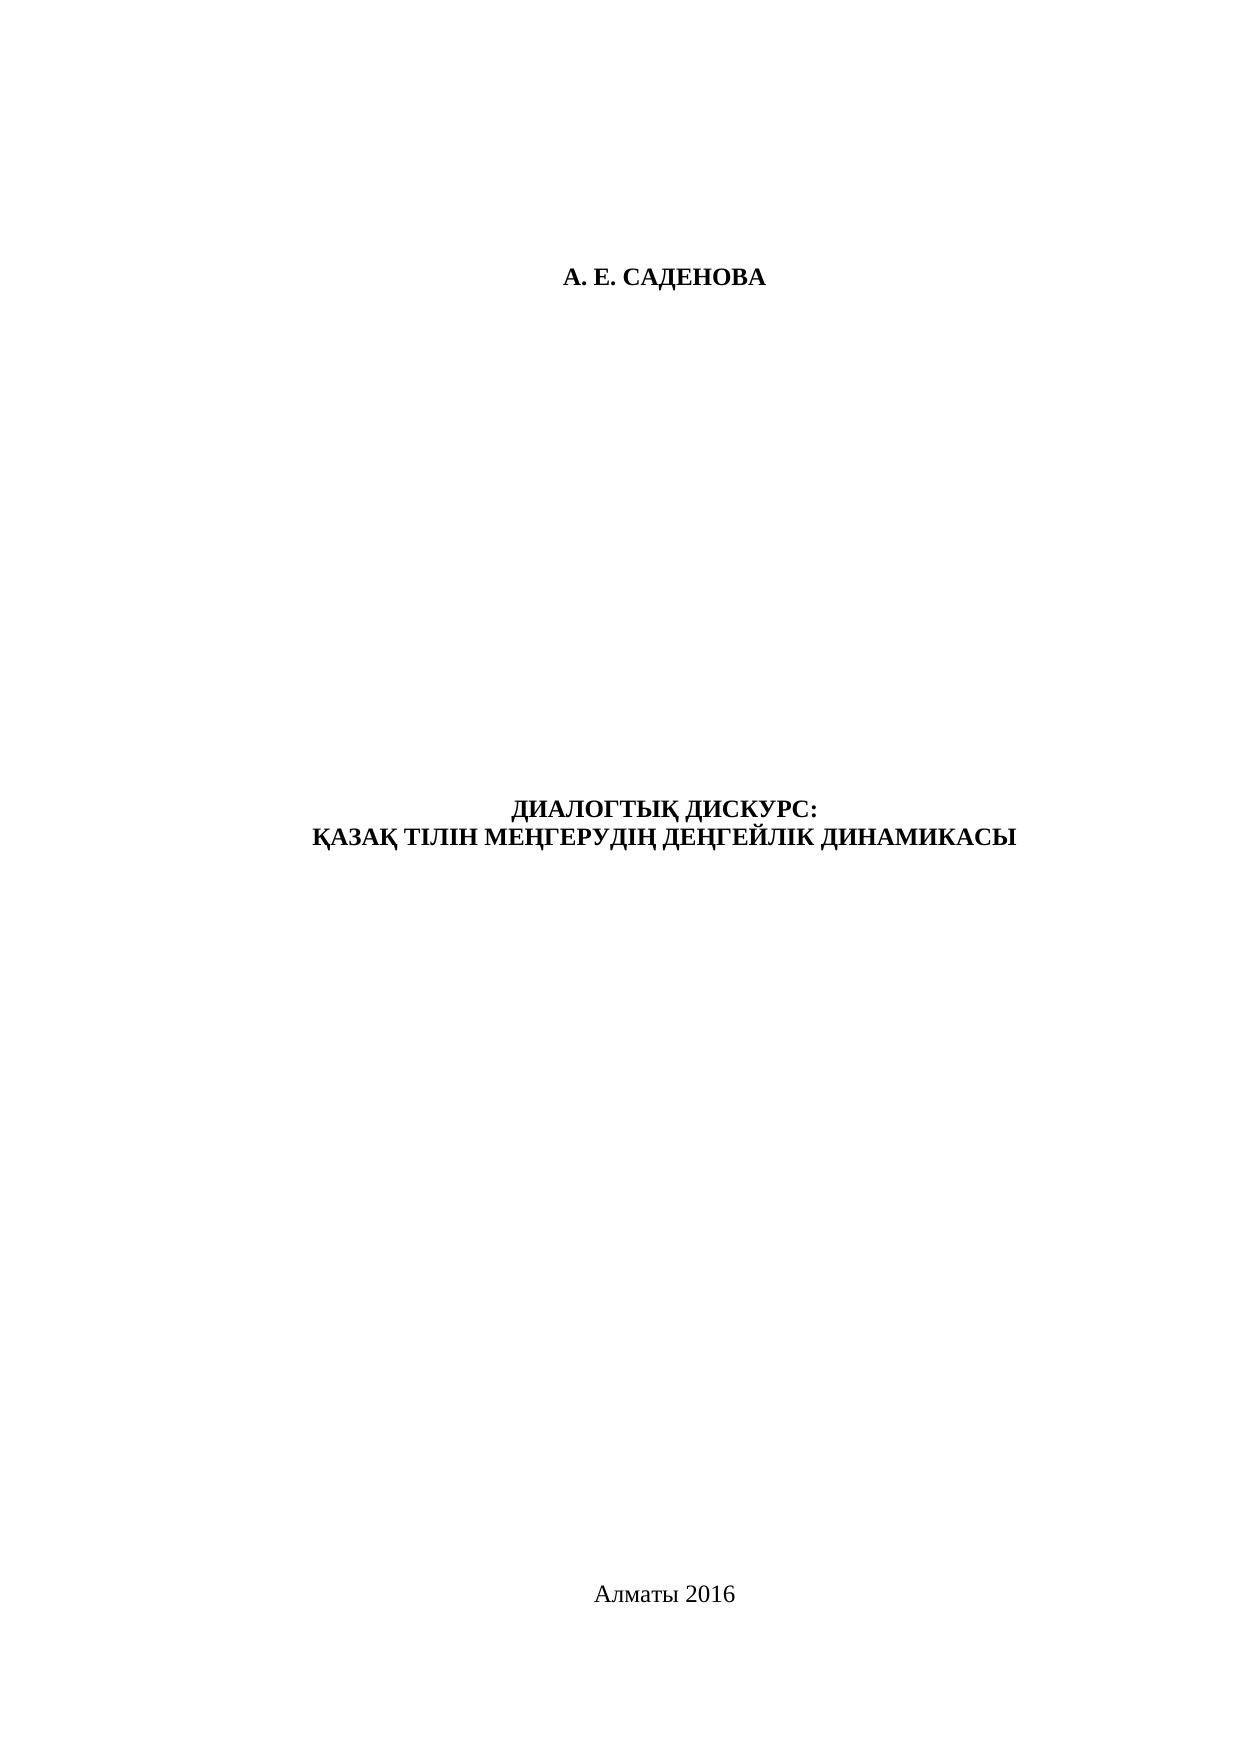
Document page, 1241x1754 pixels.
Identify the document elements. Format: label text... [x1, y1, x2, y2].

text ДИАЛОГТЫҚ ДИСКУРС: [177, 794, 1152, 822]
text ҚАЗАҚ ТІЛІН МЕҢГЕРУДІҢ ДЕҢГЕЙЛІК ДИНАМИКАСЫ [177, 822, 1152, 851]
text Алматы 2016 [177, 1579, 1152, 1608]
text А. Е. САДЕНОВА [177, 262, 1152, 291]
